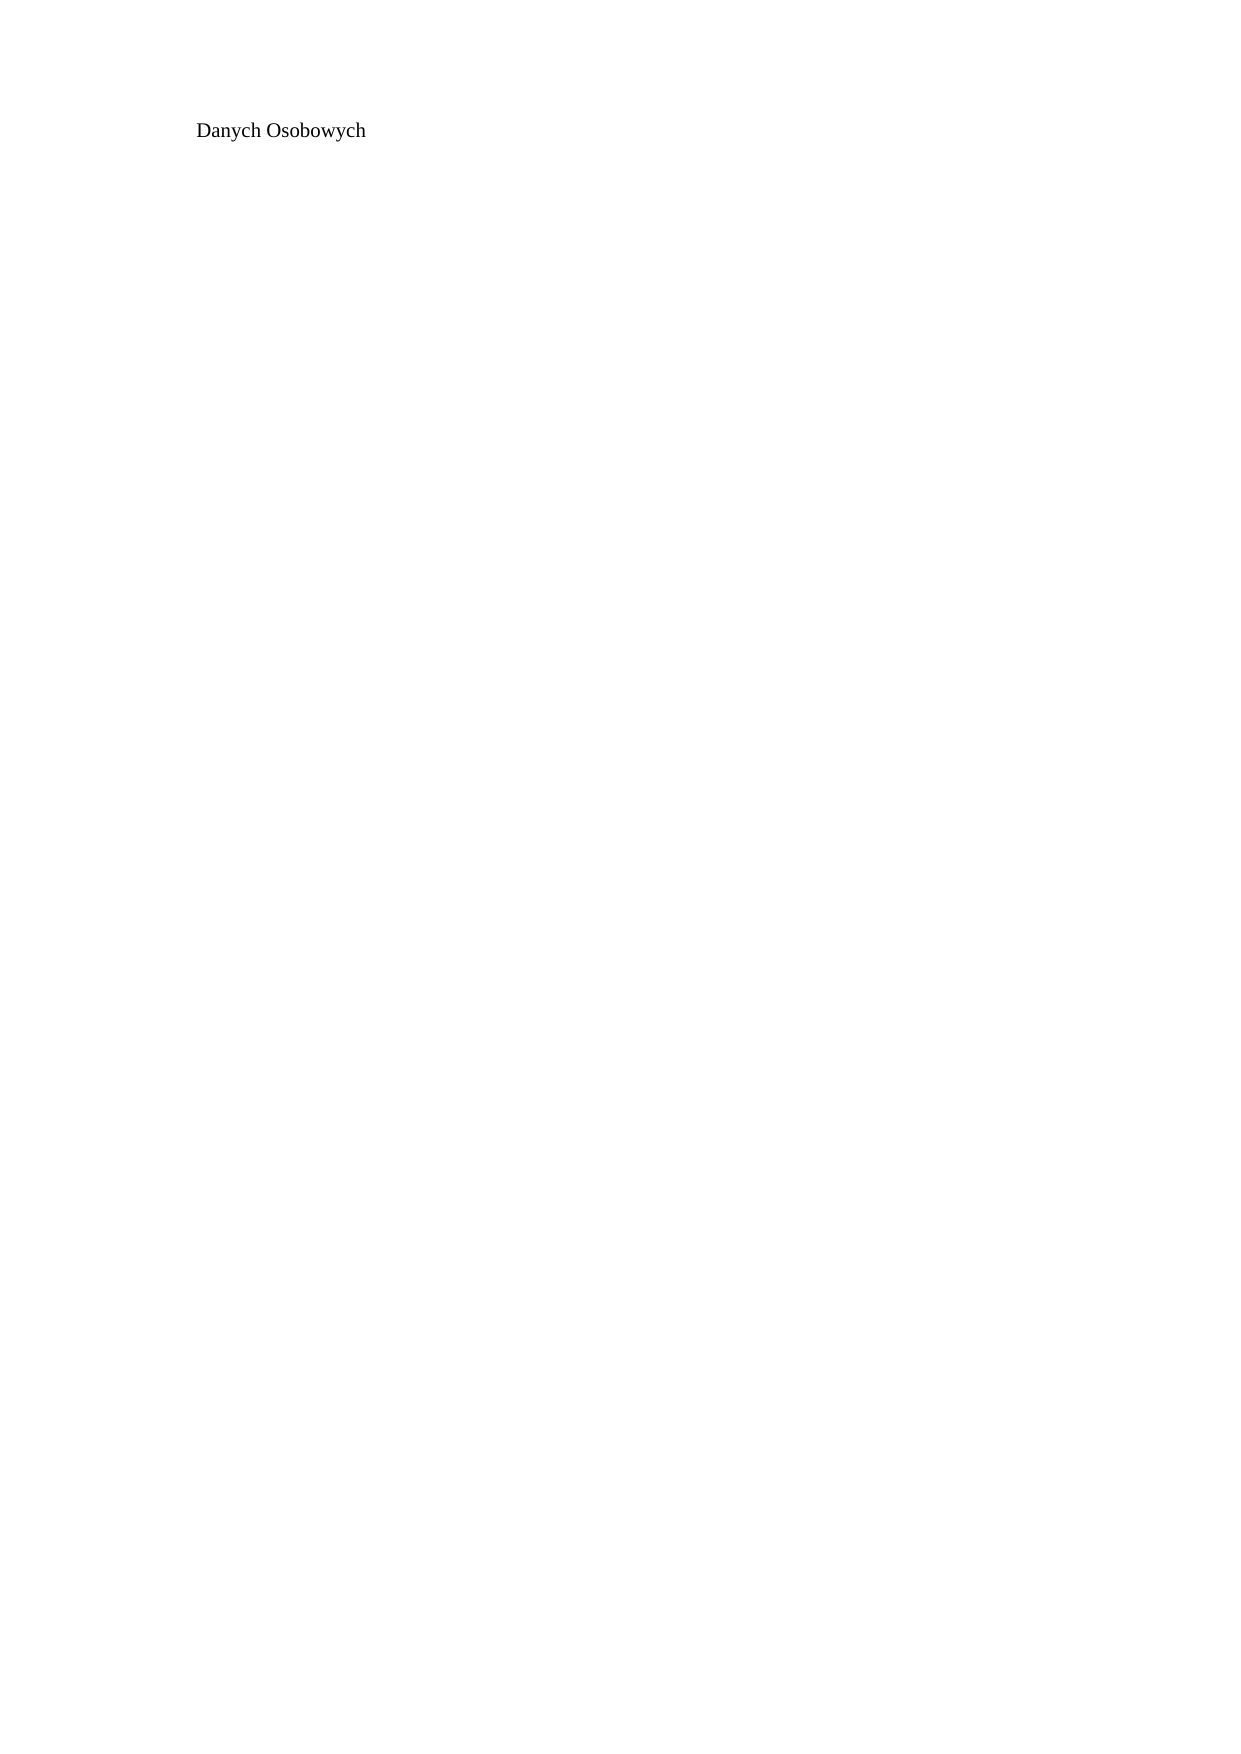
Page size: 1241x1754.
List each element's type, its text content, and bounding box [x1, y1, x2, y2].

text Danych Osobowych [118, 118, 1122, 142]
